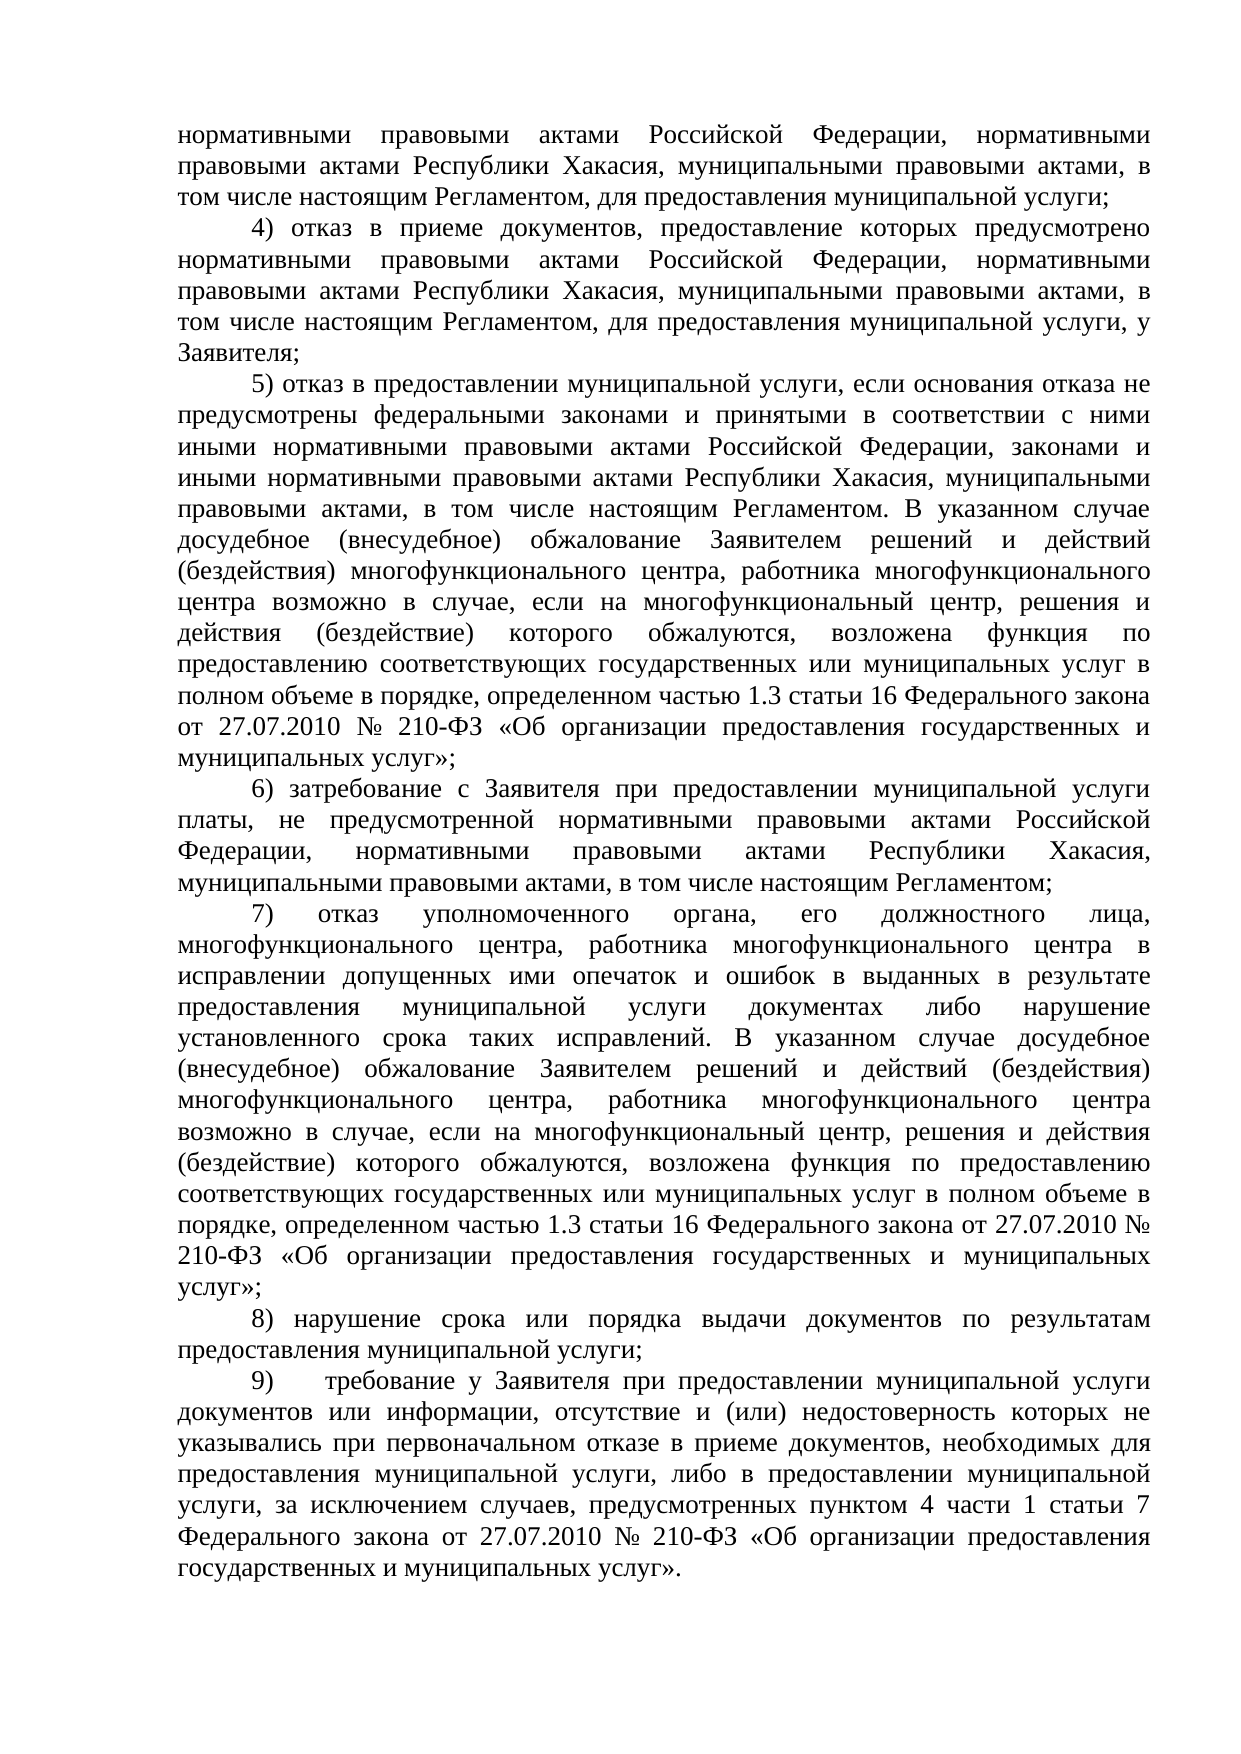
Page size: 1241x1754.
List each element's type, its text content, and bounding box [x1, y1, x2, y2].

text 9) требование у Заявителя при предоставлении муниципальной услуги документов или информации, отсутствие и (или) недостоверность которых не указывались при первоначальном отказе в приеме документов, необходимых для предоставления муниципальной услуги, либо в предоставлении муниципальной услуги, за исключением случаев, предусмотренных пунктом 4 части 1 статьи 7 Федерального закона от 27.07.2010 № 210-ФЗ «Об организации предоставления государственных и муниципальных услуг». [177, 1364, 1152, 1582]
text 5) отказ в предоставлении муниципальной услуги, если основания отказа не предусмотрены федеральными законами и принятыми в соответствии с ними иными нормативными правовыми актами Российской Федерации, законами и иными нормативными правовыми актами Республики Хакасия, муниципальными правовыми актами, в том числе настоящим Регламентом. В указанном случае досудебное (внесудебное) обжалование Заявителем решений и действий (бездействия) многофункционального центра, работника многофункционального центра возможно в случае, если на многофункциональный центр, решения и действия (бездействие) которого обжалуются, возложена функция по предоставлению соответствующих государственных или муниципальных услуг в полном объеме в порядке, определенном частью 1.3 статьи 16 Федерального закона от 27.07.2010 № 210-ФЗ «Об организации предоставления государственных и муниципальных услуг»; [177, 367, 1152, 772]
text 4) отказ в приеме документов, предоставление которых предусмотрено нормативными правовыми актами Российской Федерации, нормативными правовыми актами Республики Хакасия, муниципальными правовыми актами, в том числе настоящим Регламентом, для предоставления муниципальной услуги, у Заявителя; [177, 212, 1152, 367]
text 7) отказ уполномоченного органа, его должностного лица, многофункционального центра, работника многофункционального центра в исправлении допущенных ими опечаток и ошибок в выданных в результате предоставления муниципальной услуги документах либо нарушение установленного срока таких исправлений. В указанном случае досудебное (внесудебное) обжалование Заявителем решений и действий (бездействия) многофункционального центра, работника многофункционального центра возможно в случае, если на многофункциональный центр, решения и действия (бездействие) которого обжалуются, возложена функция по предоставлению соответствующих государственных или муниципальных услуг в полном объеме в порядке, определенном частью 1.3 статьи 16 Федерального закона от 27.07.2010 № 210-ФЗ «Об организации предоставления государственных и муниципальных услуг»; [177, 897, 1152, 1302]
text 8) нарушение срока или порядка выдачи документов по результатам предоставления муниципальной услуги; [177, 1302, 1152, 1364]
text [177, 118, 1152, 212]
text 6) затребование с Заявителя при предоставлении муниципальной услуги платы, не предусмотренной нормативными правовыми актами Российской Федерации, нормативными правовыми актами Республики Хакасия, муниципальными правовыми актами, в том числе настоящим Регламентом; [177, 772, 1152, 897]
